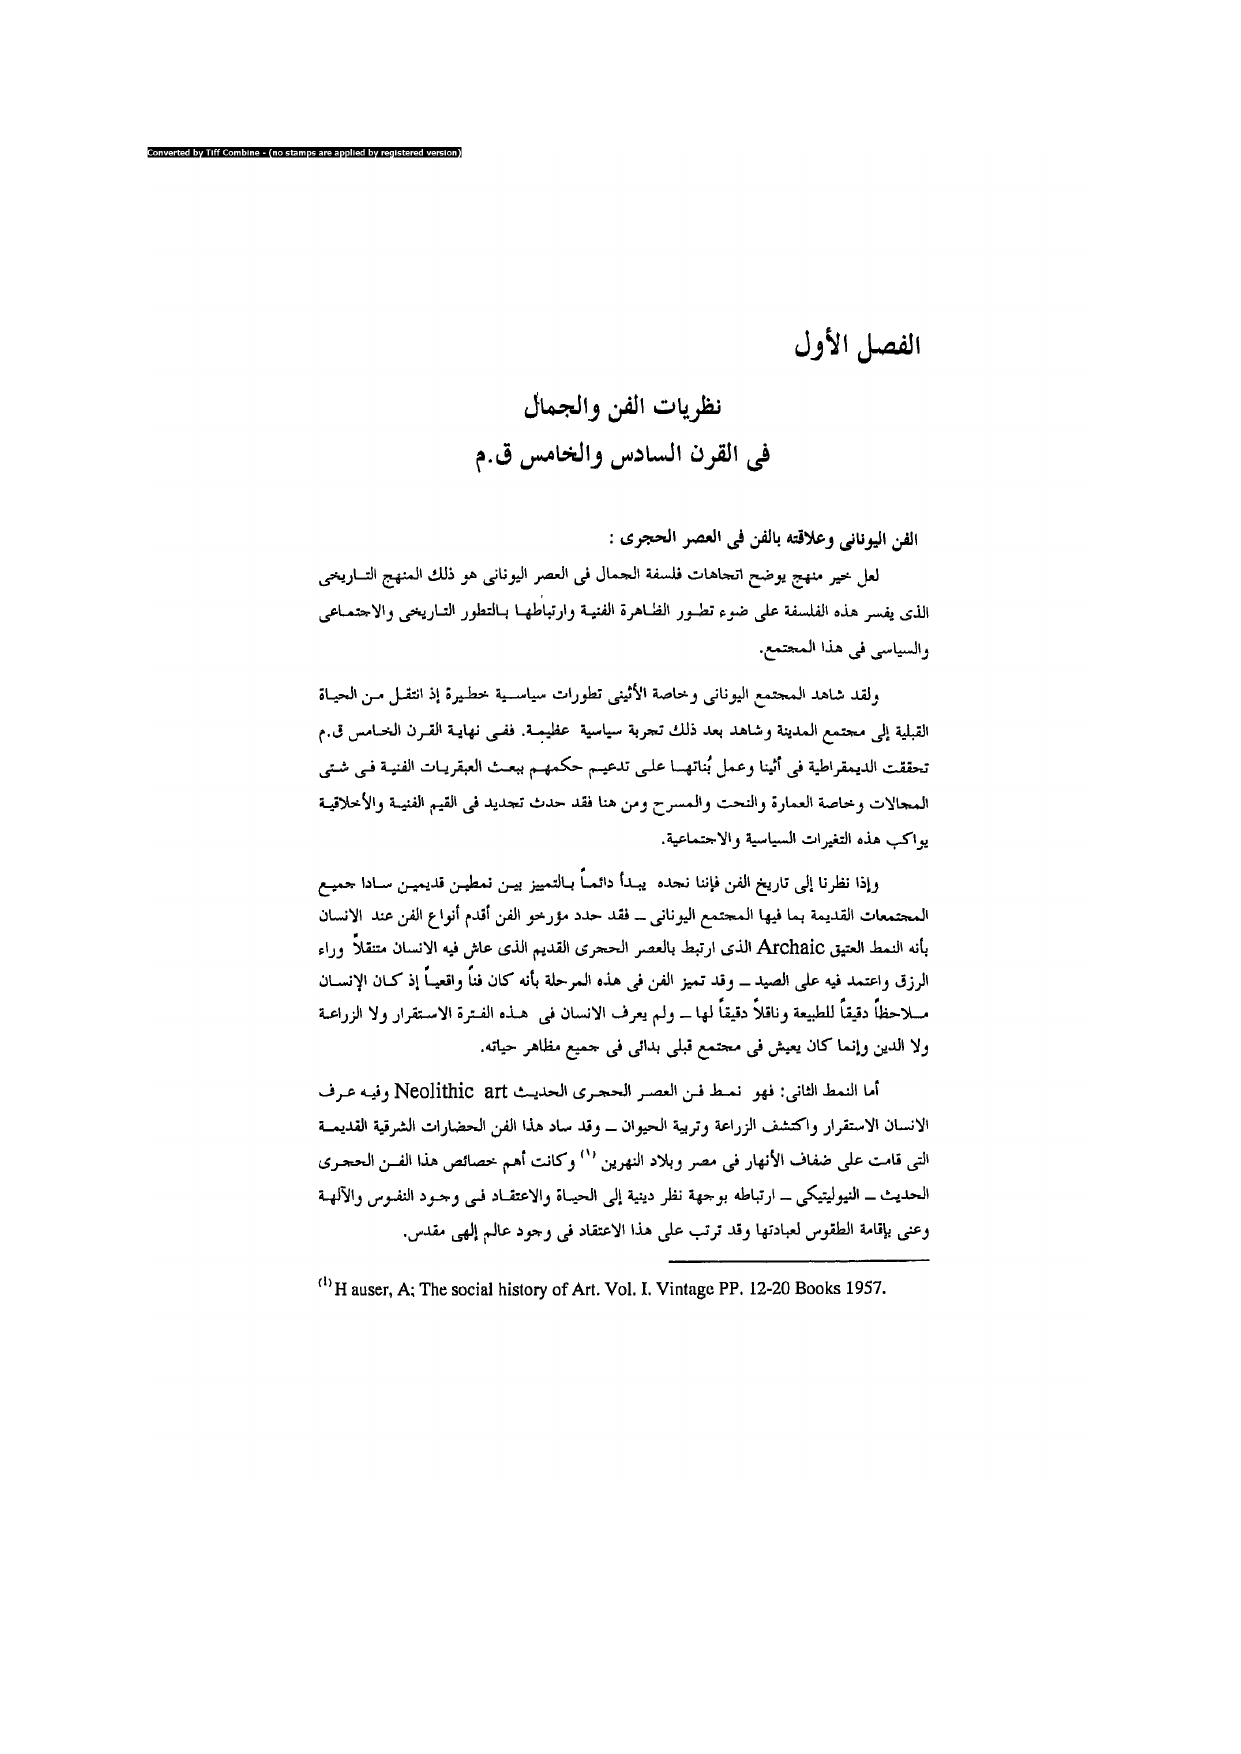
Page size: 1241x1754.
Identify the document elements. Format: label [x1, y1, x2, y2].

picture [147, 147, 1093, 1481]
